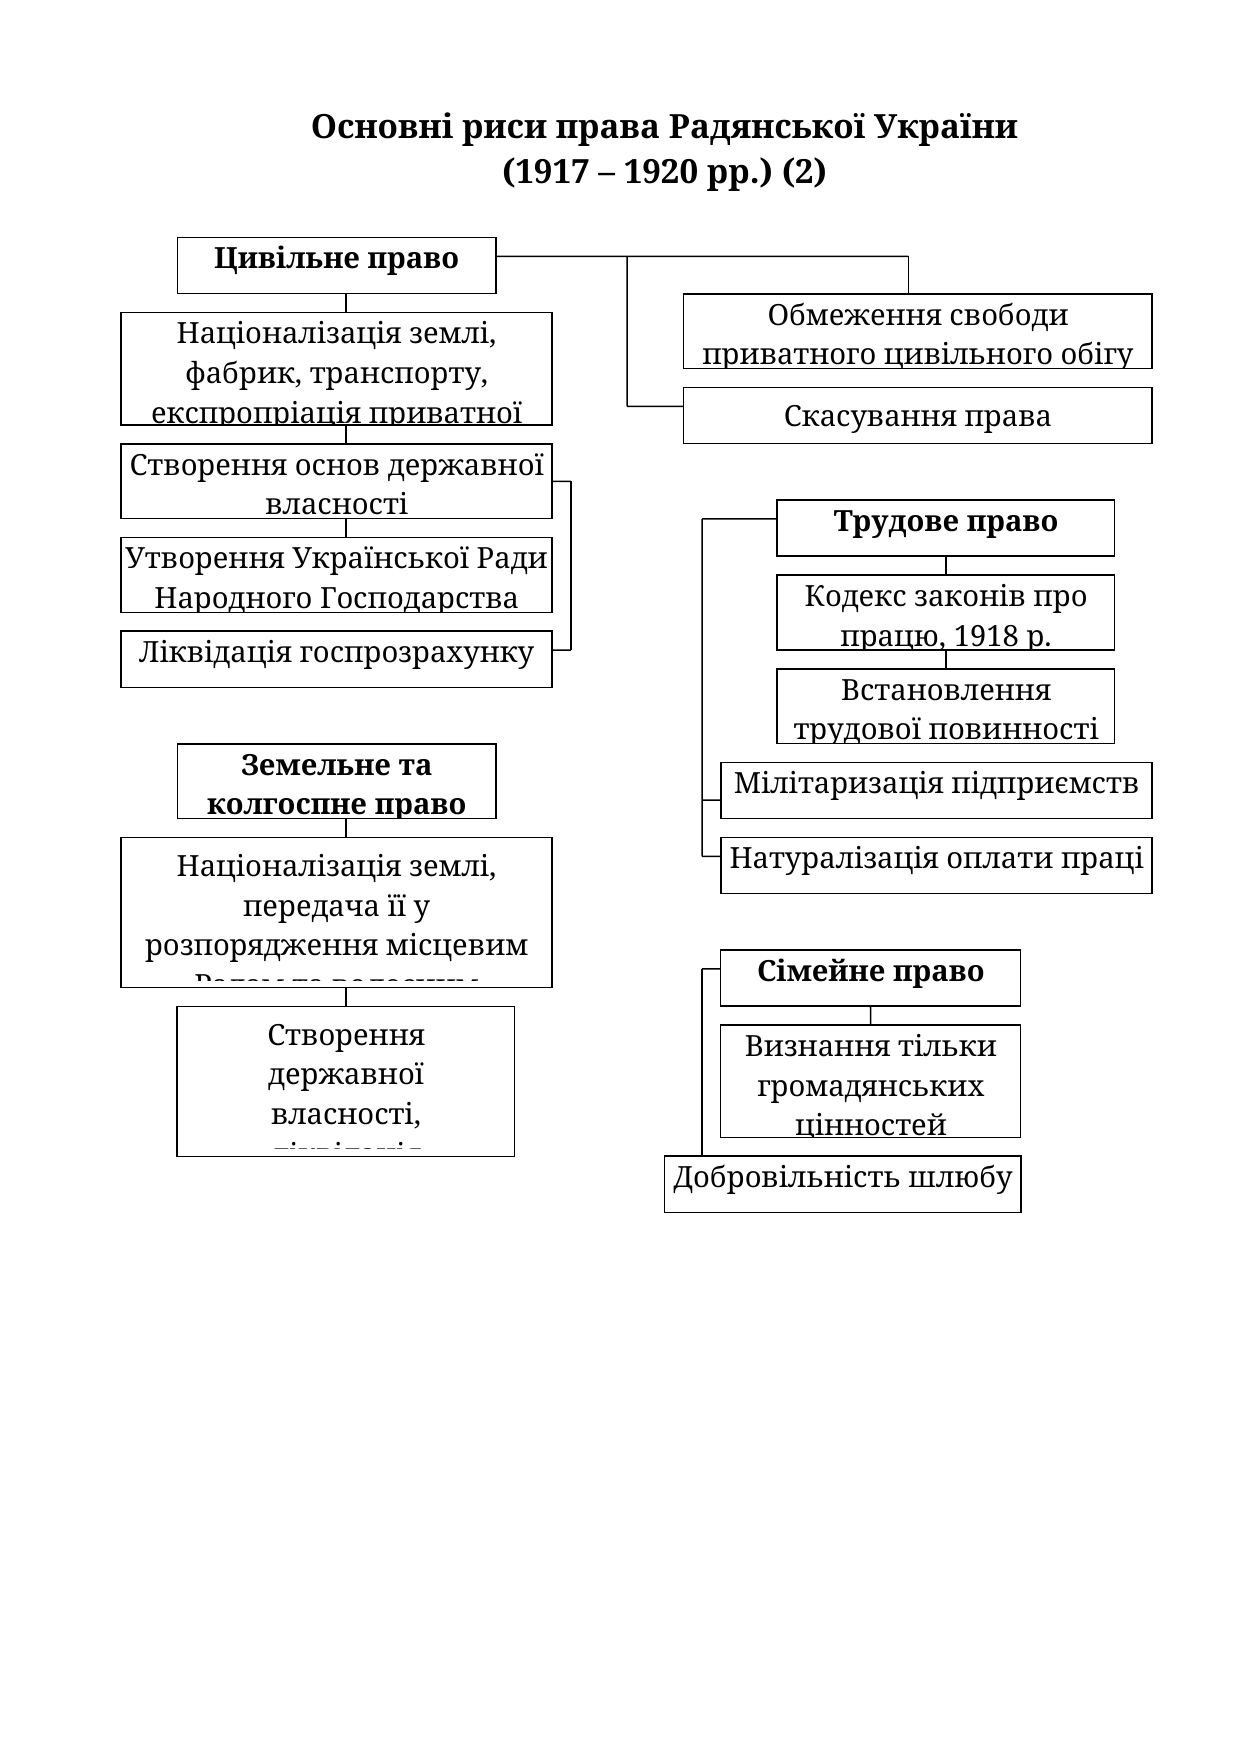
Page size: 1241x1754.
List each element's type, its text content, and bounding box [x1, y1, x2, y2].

text Основні риси права Радянської України [177, 102, 1152, 148]
text (1917 – 1920 рр.) (2) [177, 148, 1152, 193]
